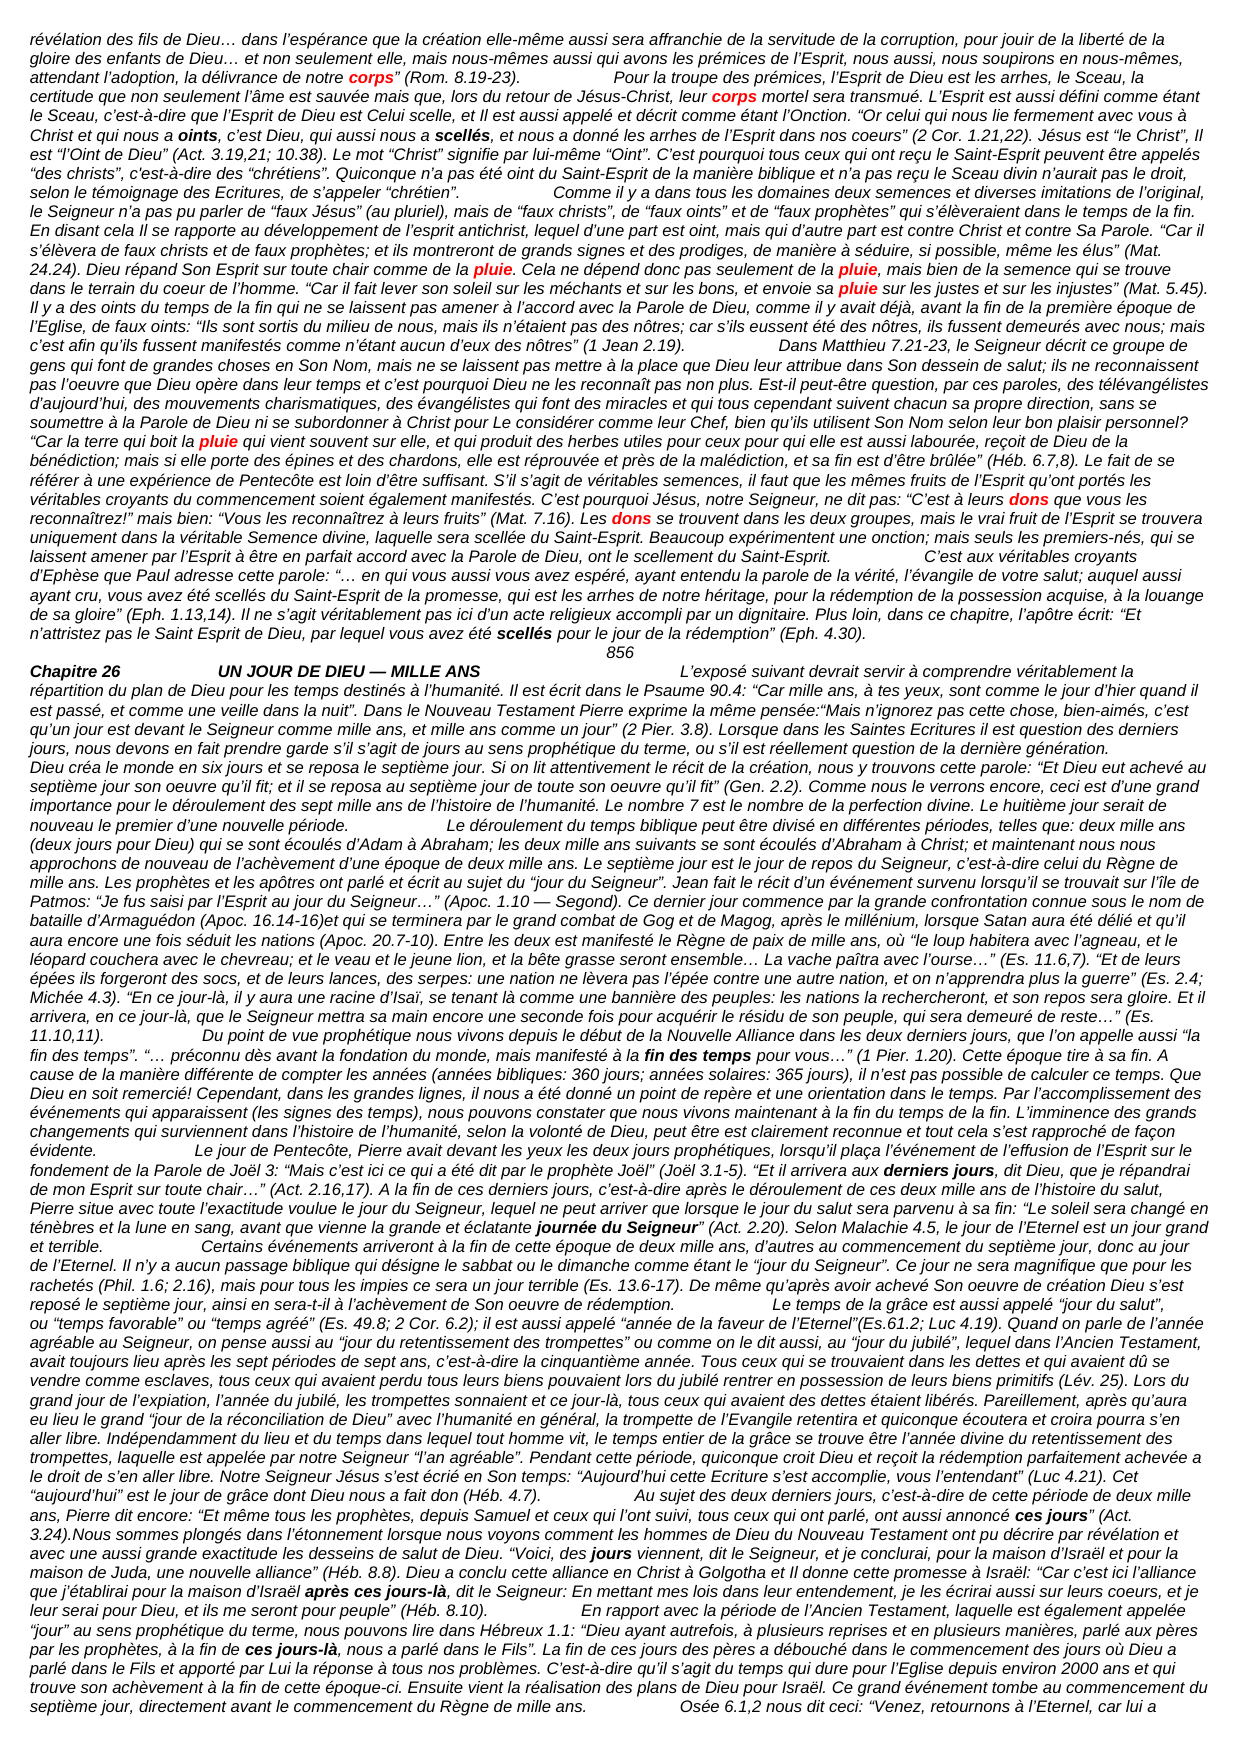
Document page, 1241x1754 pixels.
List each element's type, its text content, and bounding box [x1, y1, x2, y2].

text 856 [29, 643, 1211, 662]
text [29, 29, 1211, 643]
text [29, 662, 1211, 1716]
